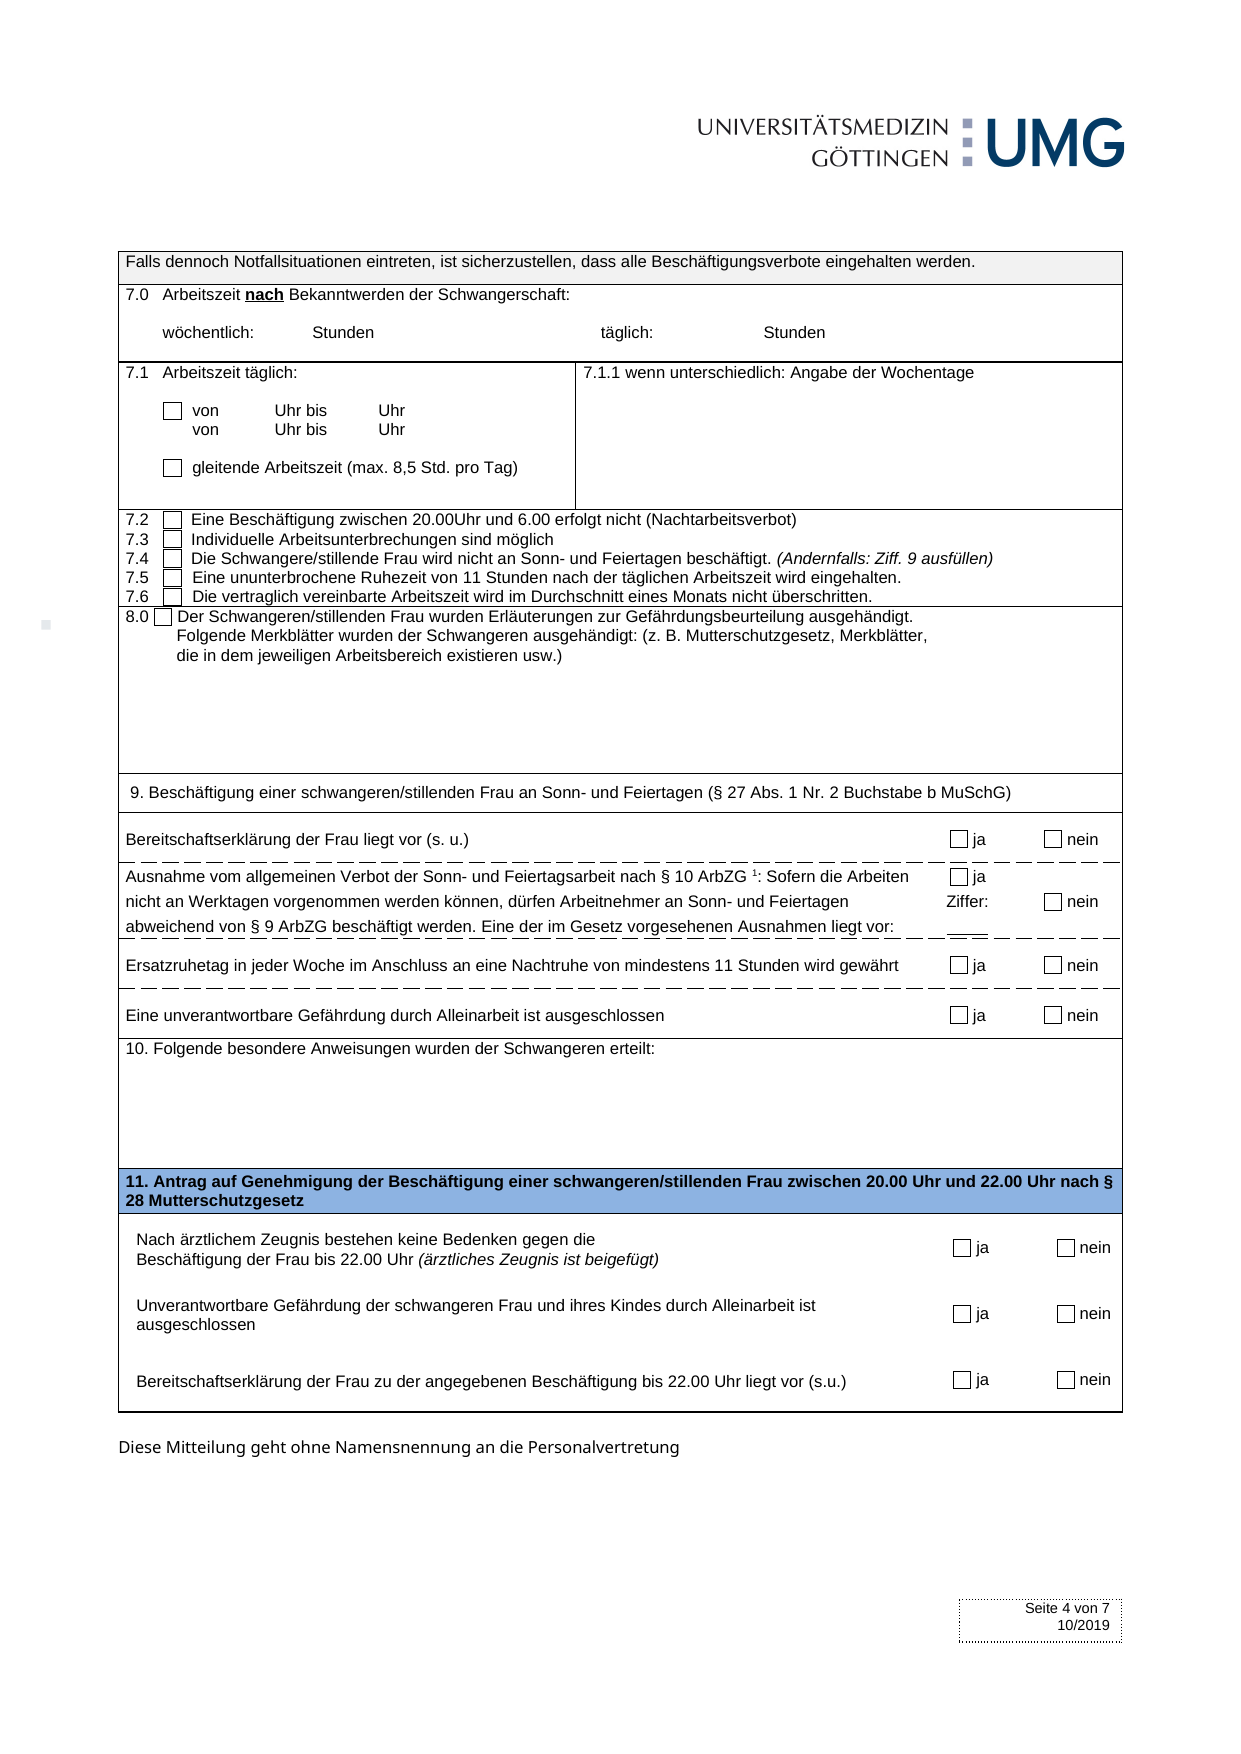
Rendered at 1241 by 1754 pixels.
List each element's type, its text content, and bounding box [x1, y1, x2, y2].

table_cell ja Ziffer: [915, 862, 1019, 938]
text Diese Mitteilung geht ohne Namensnennung an die Personalvertretung [118, 1435, 1122, 1458]
picture [697, 114, 1125, 169]
table_cell ja [915, 1279, 1019, 1345]
table_cell nein [1019, 813, 1122, 862]
table_cell ja [915, 988, 1019, 1038]
table_cell nein [1019, 1279, 1122, 1345]
table_cell 8.0 Der Schwangeren/stillenden Frau wurden Erläuterungen zur Gefährdungsbeurteilung ausgehändigt. Folgende Merkblätter wurden der Schwangeren ausgehändigt: (z. B. Mutterschutzgesetz, Merkblätter, die in dem jeweiligen Arbeitsbereich existieren usw.) [119, 607, 1122, 773]
table_cell ja [915, 1214, 1019, 1279]
table_cell Nach ärztlichem Zeugnis bestehen keine Bedenken gegen die Beschäftigung der Frau bis 22.00 Uhr (ärztliches Zeugnis ist beigefügt) [119, 1214, 915, 1279]
table_cell ja [915, 1345, 1019, 1411]
table_cell ja [915, 813, 1019, 862]
table_cell 9. Beschäftigung einer schwangeren/stillenden Frau an Sonn- und Feiertagen (§ 27 Abs. 1 Nr. 2 Buchstabe b MuSchG) [119, 774, 1122, 812]
table_cell nein [1019, 938, 1122, 988]
table_cell wenn unterschiedlich: Angabe der Wochentage [576, 363, 1122, 509]
table_cell Bereitschaftserklärung der Frau liegt vor (s. u.) [119, 813, 915, 862]
table_cell Unverantwortbare Gefährdung der schwangeren Frau und ihres Kindes durch Alleinarbeit ist ausgeschlossen [119, 1279, 915, 1345]
table_cell 7.2 Eine Beschäftigung zwischen 20.00Uhr und 6.00 erfolgt nicht (Nachtarbeitsverbot) 7.3 Individuelle Arbeitsunterbrechungen sind möglich 7.4 Die Schwangere/stillende Frau wird nicht an Sonn- und Feiertagen beschäftigt. (Andernfalls: Ziff. 9 ausfüllen) 7.5 Eine ununterbrochene Ruhezeit von 11 Stunden nach der täglichen Arbeitszeit wird eingehalten. 7.6 Die vertraglich vereinbarte Arbeitszeit wird im Durchschnitt eines Monats nicht überschritten. [119, 510, 1122, 606]
table_cell 11. Antrag auf Genehmigung der Beschäftigung einer schwangeren/stillenden Frau zwischen 20.00 Uhr und 22.00 Uhr nach § 28 Mutterschutzgesetz [119, 1169, 1122, 1213]
table_cell nein [1019, 988, 1122, 1038]
table_cell Bereitschaftserklärung der Frau zu der angegebenen Beschäftigung bis 22.00 Uhr liegt vor (s.u.) [119, 1345, 915, 1411]
table_cell nein [1019, 1345, 1122, 1411]
table_cell Ersatzruhetag in jeder Woche im Anschluss an eine Nachtruhe von mindestens 11 Stunden wird gewährt [119, 938, 915, 988]
table_cell 7.1 Arbeitszeit täglich: von Uhr bis Uhr von Uhr bis Uhr gleitende Arbeitszeit (max. 8,5 Std. pro Tag) [119, 363, 575, 509]
table_cell 7.0 Arbeitszeit nach Bekanntwerden der Schwangerschaft: wöchentlich: Stunden täglich: Stunden [119, 285, 1122, 361]
table_cell 10. Folgende besondere Anweisungen wurden der Schwangeren erteilt: [119, 1039, 1122, 1168]
table_cell Ausnahme vom allgemeinen Verbot der Sonn- und Feiertagsarbeit nach § 10 ArbZG : Sofern die Arbeiten nicht an Werktagen vorgenommen werden können, dürfen Arbeitnehmer an Sonn- und Feiertagen abweichend von § 9 ArbZG beschäftigt werden. Eine der im Gesetz vorgesehenen Ausnahmen liegt vor: [119, 862, 915, 938]
table_cell nein [1019, 1214, 1122, 1279]
table_cell nein [1019, 862, 1122, 938]
table_cell ja [915, 938, 1019, 988]
table_cell Eine unverantwortbare Gefährdung durch Alleinarbeit ist ausgeschlossen [119, 988, 915, 1038]
